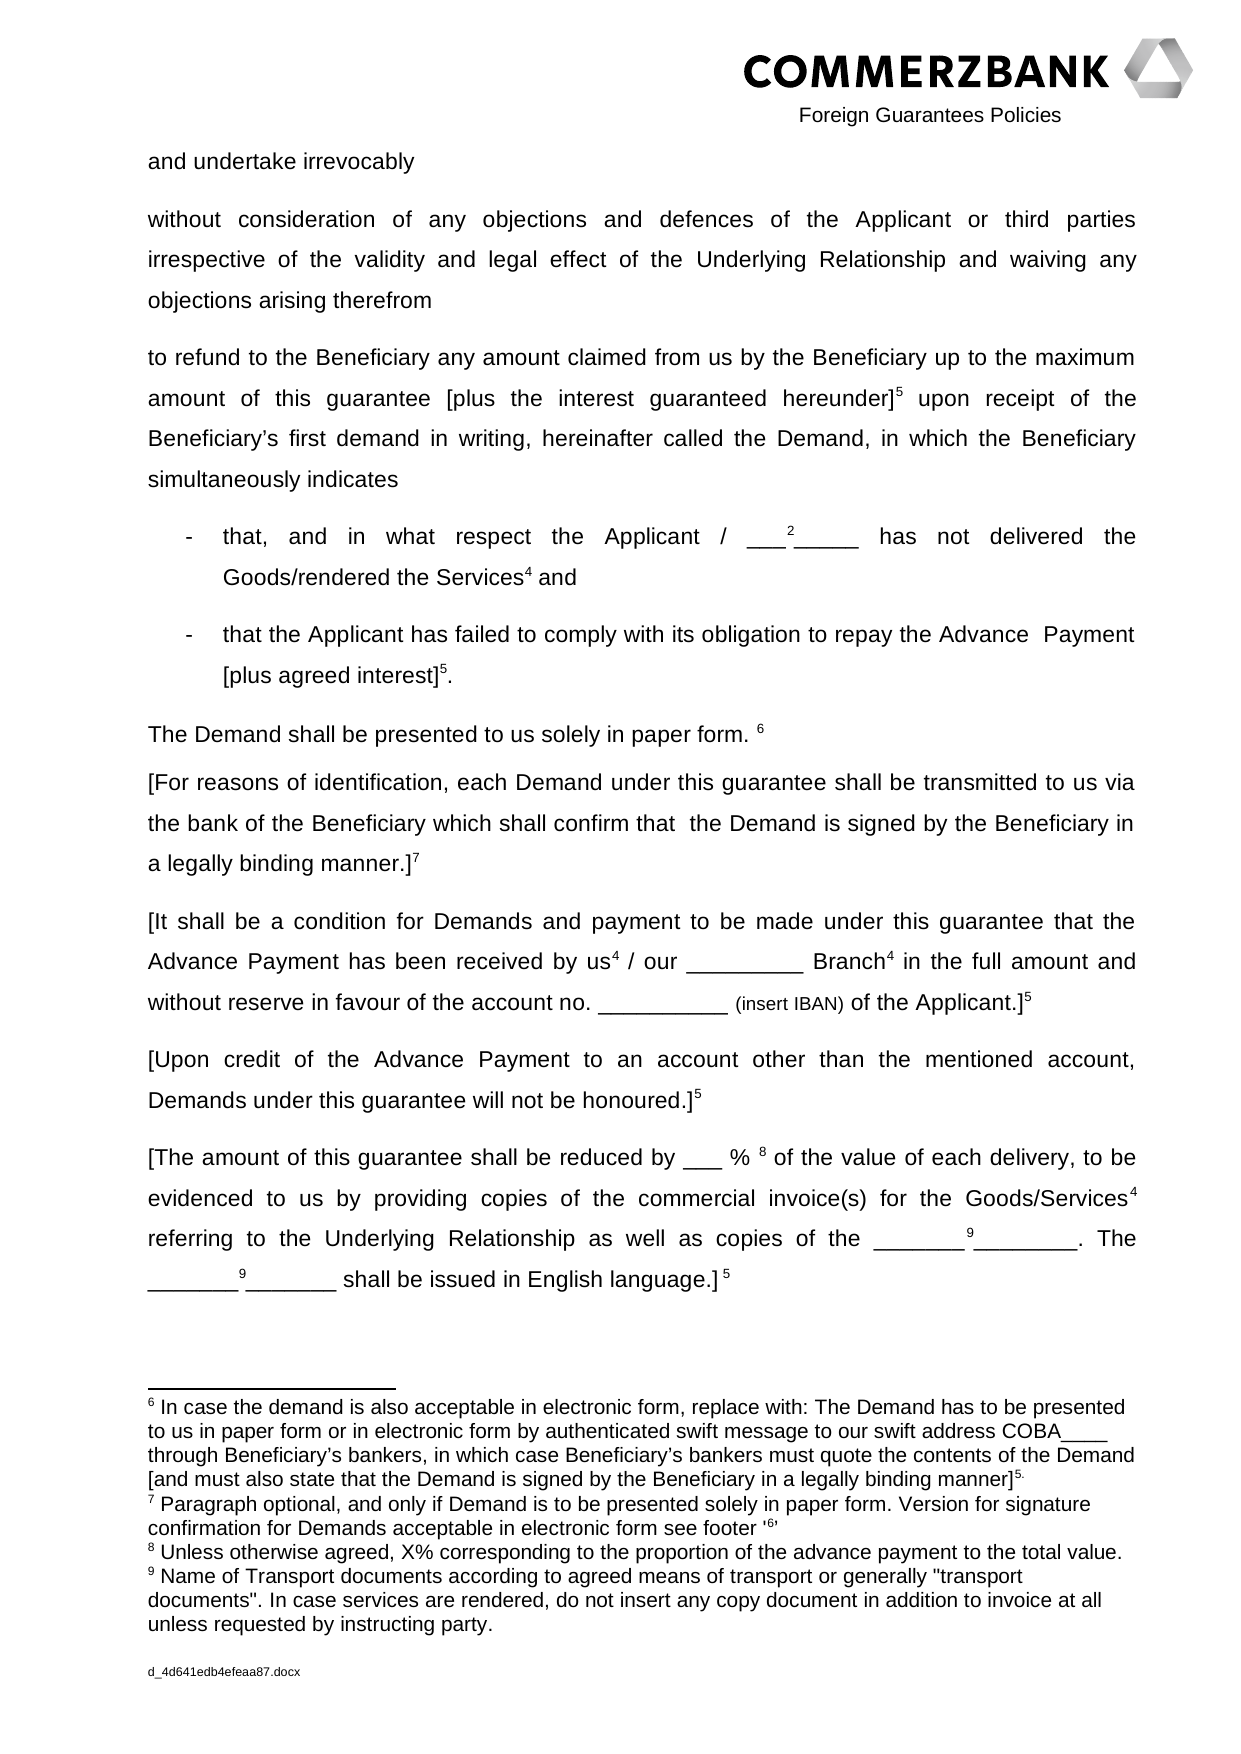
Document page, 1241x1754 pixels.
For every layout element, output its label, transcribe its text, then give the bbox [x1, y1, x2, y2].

text without consideration of any objections and defences of the Applicant or third parties irrespective of the validity and legal effect of the Underlying Relationship and waiving any objections arising therefrom [148, 205, 1137, 313]
text and undertake irrevocably [148, 148, 1137, 175]
text to refund to the Beneficiary any amount claimed from us by the Beneficiary up to the maximum amount of this guarantee [plus the interest guaranteed hereunder]5 upon receipt of the Beneficiary’s first demand in writing, hereinafter called the Demand, in which the Beneficiary simultaneously indicates [148, 343, 1137, 492]
text [For reasons of identification, each Demand under this guarantee shall be transmitted to us via the bank of the Beneficiary which shall confirm that the Demand is signed by the Beneficiary in a legally binding manner.] [148, 768, 1137, 877]
list that the Applicant has failed to comply with its obligation to repay the Advance Payment [plus agreed interest]5. [185, 621, 1137, 688]
text The Demand shall be presented to us solely in paper form. [148, 710, 1137, 748]
list that, and in what respect the Applicant / ___2_____ has not delivered the Goods/rendered the Services4 and [185, 523, 1137, 590]
text [Upon credit of the Advance Payment to an account other than the mentioned account, Demands under this guarantee will not be honoured.]5 [148, 1046, 1137, 1113]
text [The amount of this guarantee shall be reduced by ___ % of the value of each delivery, to be evidenced to us by providing copies of the commercial invoice(s) for the Goods/Services4 referring to the Underlying Relationship as well as copies of the _______________. The _______9_______ shall be issued in English language.] 5 [148, 1143, 1137, 1292]
text [It shall be a condition for Demands and payment to be made under this guarantee that the Advance Payment has been received by us4 / our _________ Branch4 in the full amount and without reserve in favour of the account no. __________ (insert IBAN) of the Applicant.]5 [148, 907, 1137, 1015]
